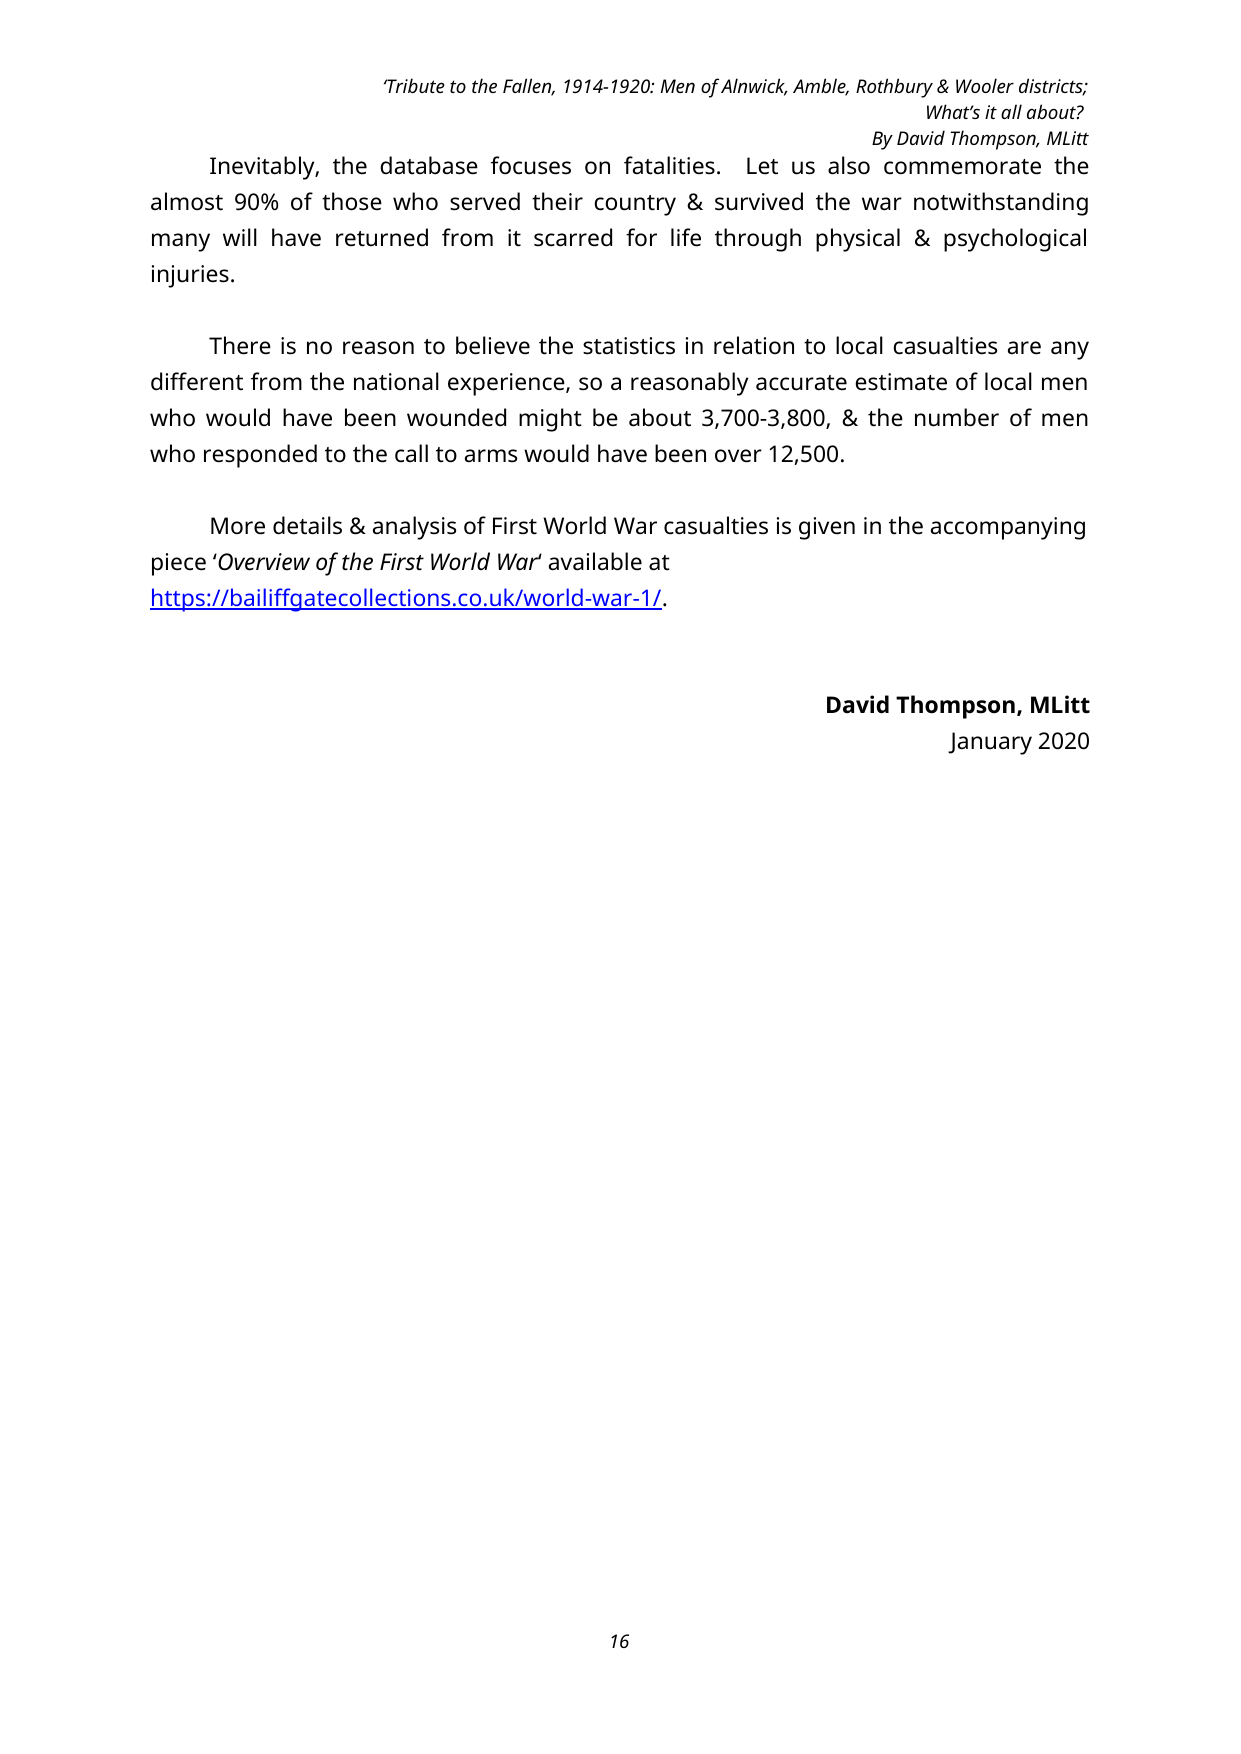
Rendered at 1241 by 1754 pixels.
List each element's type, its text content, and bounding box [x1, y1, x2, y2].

text David Thompson, MLitt January 2020 [150, 689, 1090, 757]
text There is no reason to believe the statistics in relation to local casualties are any different from the national experience, so a reasonably accurate estimate of local men who would have been wounded might be about 3,700-3,800, & the number of men who responded to the call to arms would have been over 12,500. [150, 330, 1090, 469]
text More details & analysis of First World War casualties is given in the accompanying piece ‘Overview of the First World War‘ available at https://bailiffgatecollections.co.uk/world-war-1/. [150, 510, 1090, 613]
text Inevitably, the database focuses on fatalities. Let us also commemorate the almost 90% of those who served their country & survived the war notwithstanding many will have returned from it scarred for life through physical & psychological injuries. [150, 150, 1090, 289]
